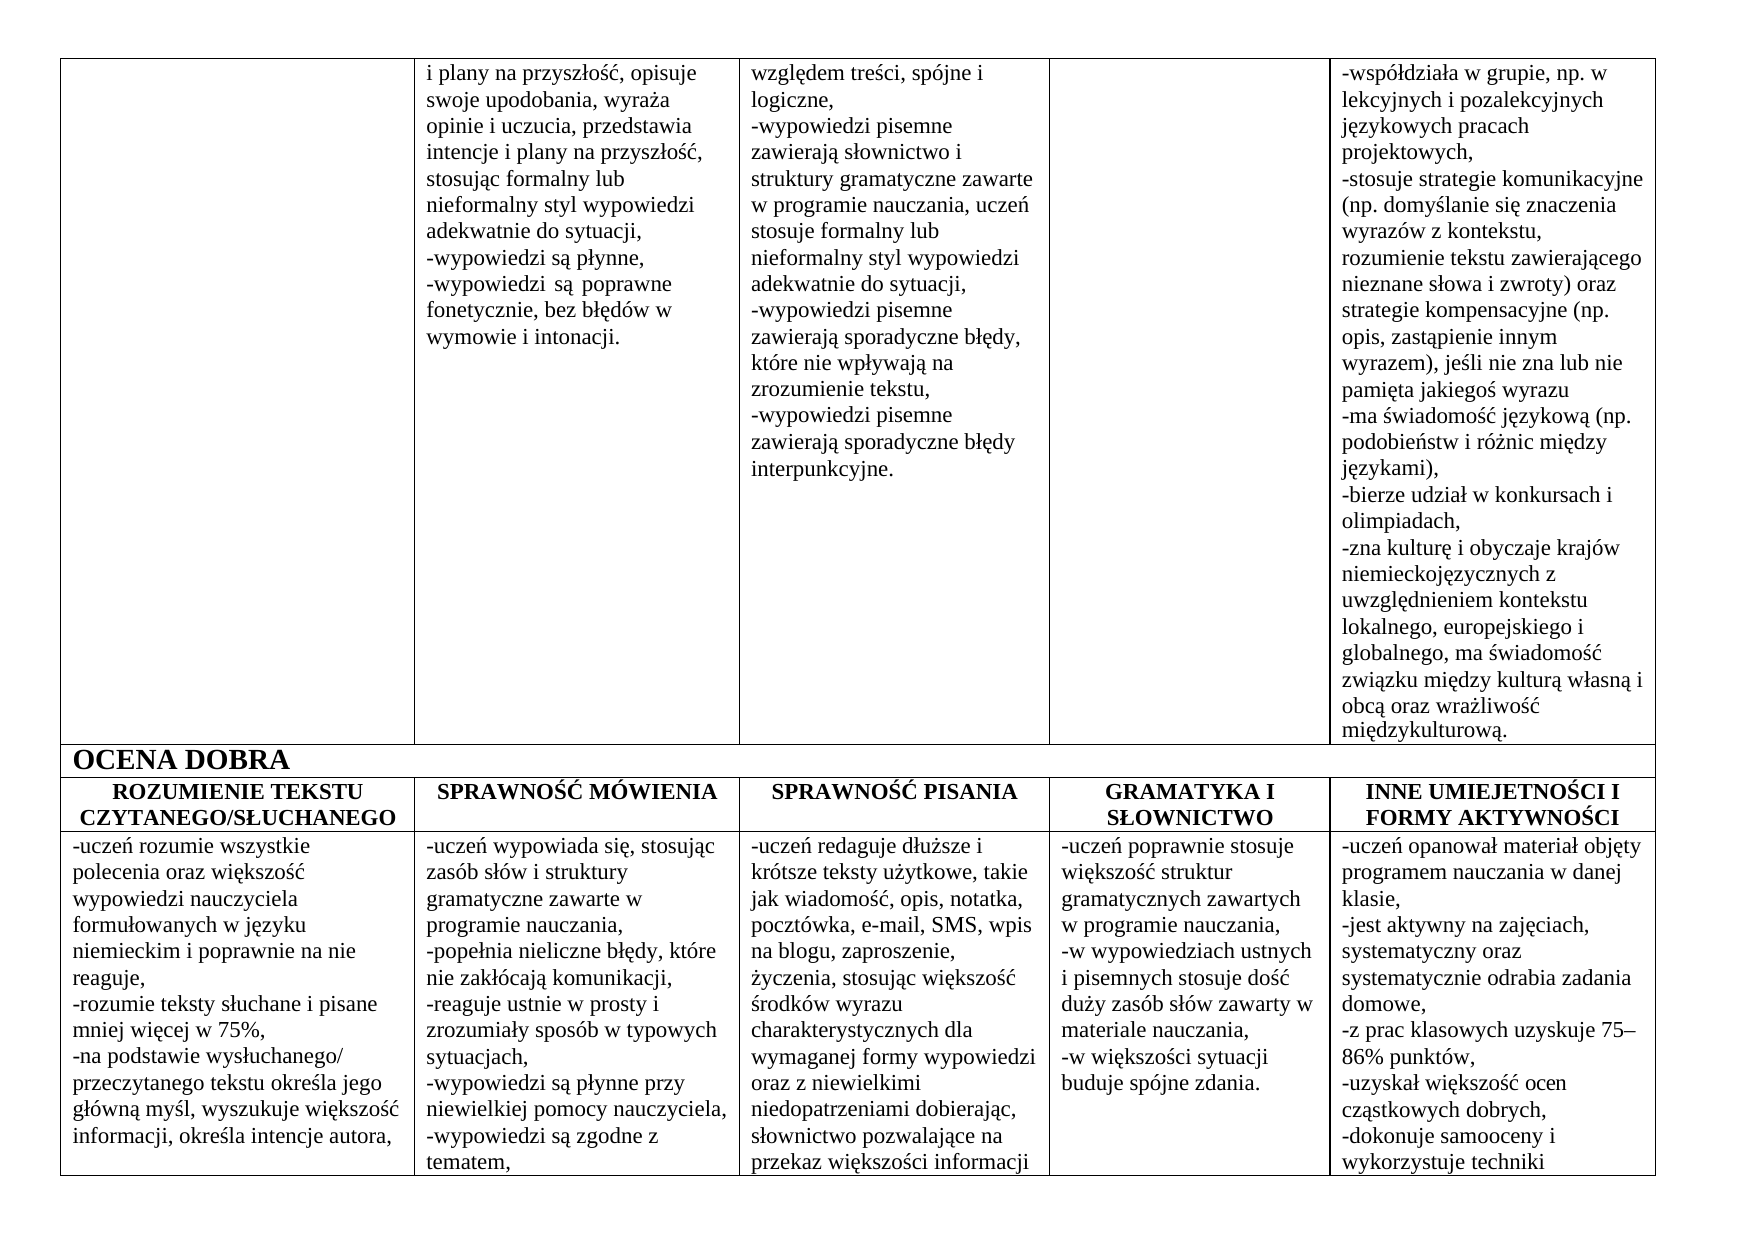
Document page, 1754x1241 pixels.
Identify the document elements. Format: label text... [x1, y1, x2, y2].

table_cell ROZUMIENIE TEKSTU CZYTANEGO/SŁUCHANEGO [61, 778, 414, 831]
table_header i plany na przyszłość, opisuje swoje upodobania, wyraża opinie i uczucia, przedstawia intencje i plany na przyszłość, stosując formalny lub nieformalny styl wypowiedzi adekwatnie do sytuacji, -wypowiedzi są płynne, -wypowiedzi są poprawne fonetycznie, bez błędów w wymowie i intonacji. [415, 59, 739, 744]
table_cell -uczeń opanował materiał objęty programem nauczania w danej klasie, -jest aktywny na zajęciach, systematyczny oraz systematycznie odrabia zadania domowe, -z prac klasowych uzyskuje 75– 86% punktów, -uzyskał większość ocen cząstkowych dobrych, -dokonuje samooceny i wykorzystuje techniki [1331, 832, 1655, 1175]
table_header [61, 59, 414, 744]
table_cell SPRAWNOŚĆ MÓWIENIA [415, 778, 739, 831]
table_header względem treści, spójne i logiczne, -wypowiedzi pisemne zawierają słownictwo i struktury gramatyczne zawarte w programie nauczania, uczeń stosuje formalny lub nieformalny styl wypowiedzi adekwatnie do sytuacji, -wypowiedzi pisemne zawierają sporadyczne błędy, które nie wpływają na zrozumienie tekstu, -wypowiedzi pisemne zawierają sporadyczne błędy interpunkcyjne. [740, 59, 1049, 744]
table_cell -uczeń redaguje dłuższe i krótsze teksty użytkowe, takie jak wiadomość, opis, notatka, pocztówka, e-mail, SMS, wpis na blogu, zaproszenie, życzenia, stosując większość środków wyrazu charakterystycznych dla wymaganej formy wypowiedzi oraz z niewielkimi niedopatrzeniami dobierając, słownictwo pozwalające na przekaz większości informacji [740, 832, 1049, 1175]
table_cell -uczeń wypowiada się, stosując zasób słów i struktury gramatyczne zawarte w programie nauczania, -popełnia nieliczne błędy, które nie zakłócają komunikacji, -reaguje ustnie w prosty i zrozumiały sposób w typowych sytuacjach, -wypowiedzi są płynne przy niewielkiej pomocy nauczyciela, -wypowiedzi są zgodne z tematem, [415, 832, 739, 1175]
table_cell -uczeń rozumie wszystkie polecenia oraz większość wypowiedzi nauczyciela formułowanych w języku niemieckim i poprawnie na nie reaguje, -rozumie teksty słuchane i pisane mniej więcej w 75%, -na podstawie wysłuchanego/ przeczytanego tekstu określa jego główną myśl, wyszukuje większość informacji, określa intencje autora, [61, 832, 414, 1175]
table_header -współdziała w grupie, np. w lekcyjnych i pozalekcyjnych językowych pracach projektowych, -stosuje strategie komunikacyjne (np. domyślanie się znaczenia wyrazów z kontekstu, rozumienie tekstu zawierającego nieznane słowa i zwroty) oraz strategie kompensacyjne (np. opis, zastąpienie innym wyrazem), jeśli nie zna lub nie pamięta jakiegoś wyrazu -ma świadomość językową (np. podobieństw i różnic między językami), -bierze udział w konkursach i olimpiadach, -zna kulturę i obyczaje krajów niemieckojęzycznych z uwzględnieniem kontekstu lokalnego, europejskiego i globalnego, ma świadomość związku między kulturą własną i obcą oraz wrażliwość międzykulturową. [1331, 59, 1655, 744]
table_cell GRAMATYKA I SŁOWNICTWO [1050, 778, 1329, 831]
table_cell -uczeń poprawnie stosuje większość struktur gramatycznych zawartych w programie nauczania, -w wypowiedziach ustnych i pisemnych stosuje dość duży zasób słów zawarty w materiale nauczania, -w większości sytuacji buduje spójne zdania. [1050, 832, 1329, 1175]
table_header [1050, 59, 1329, 744]
table_cell SPRAWNOŚĆ PISANIA [740, 778, 1049, 831]
table_cell INNE UMIEJETNOŚCI I FORMY AKTYWNOŚCI [1331, 778, 1655, 831]
table_cell OCENA DOBRA [61, 745, 1655, 777]
